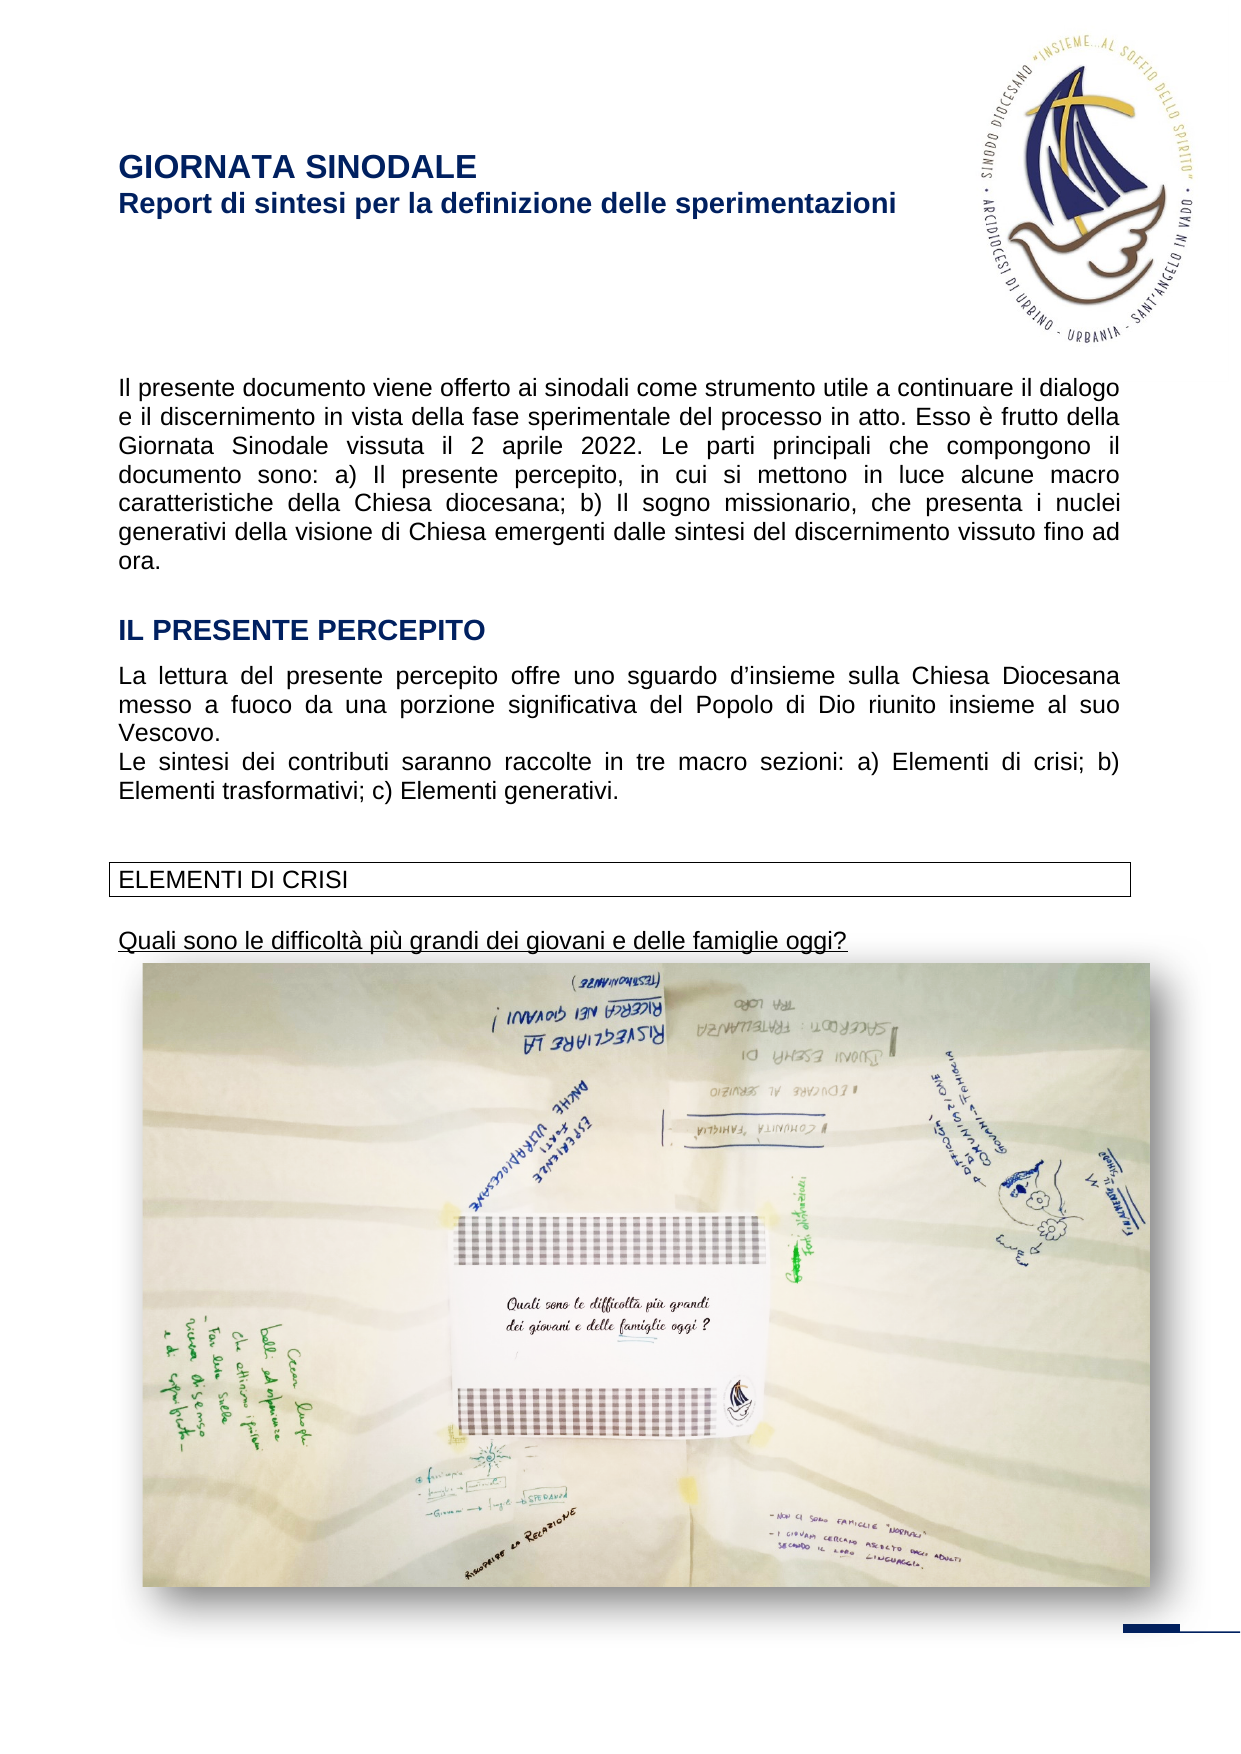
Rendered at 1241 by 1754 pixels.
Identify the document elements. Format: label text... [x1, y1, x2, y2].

text Quali sono le difficoltà più grandi dei giovani e delle famiglie oggi? [118, 926, 1122, 955]
text IL PRESENTE PERCEPITO [118, 613, 1122, 647]
text Il presente documento viene offerto ai sinodali come strumento utile a continuare il dialogo e il discernimento in vista della fase sperimentale del processo in atto. Esso è frutto della Giornata Sinodale vissuta il 2 aprile 2022. Le parti principali che compongono il documento sono: a) Il presente percepito, in cui si mettono in luce alcune macro caratteristiche della Chiesa diocesana; b) Il sogno missionario, che presenta i nuclei generativi della visione di Chiesa emergenti dalle sintesi del discernimento vissuto fino ad ora. [118, 373, 1122, 574]
text ELEMENTI DI CRISI [110, 863, 1130, 896]
text Le sintesi dei contributi saranno raccolte in tre macro sezioni: a) Elementi di crisi; b) Elementi trasformativi; c) Elementi generativi. [118, 747, 1122, 805]
picture [142, 963, 1150, 1587]
picture [946, 5, 1229, 382]
text GIORNATA SINODALE [118, 148, 1122, 186]
text Report di sintesi per la definizione delle sperimentazioni [118, 186, 1122, 219]
text La lettura del presente percepito offre uno sguardo d’insieme sulla Chiesa Diocesana messo a fuoco da una porzione significativa del Popolo di Dio riunito insieme al suo Vescovo. [118, 661, 1122, 747]
